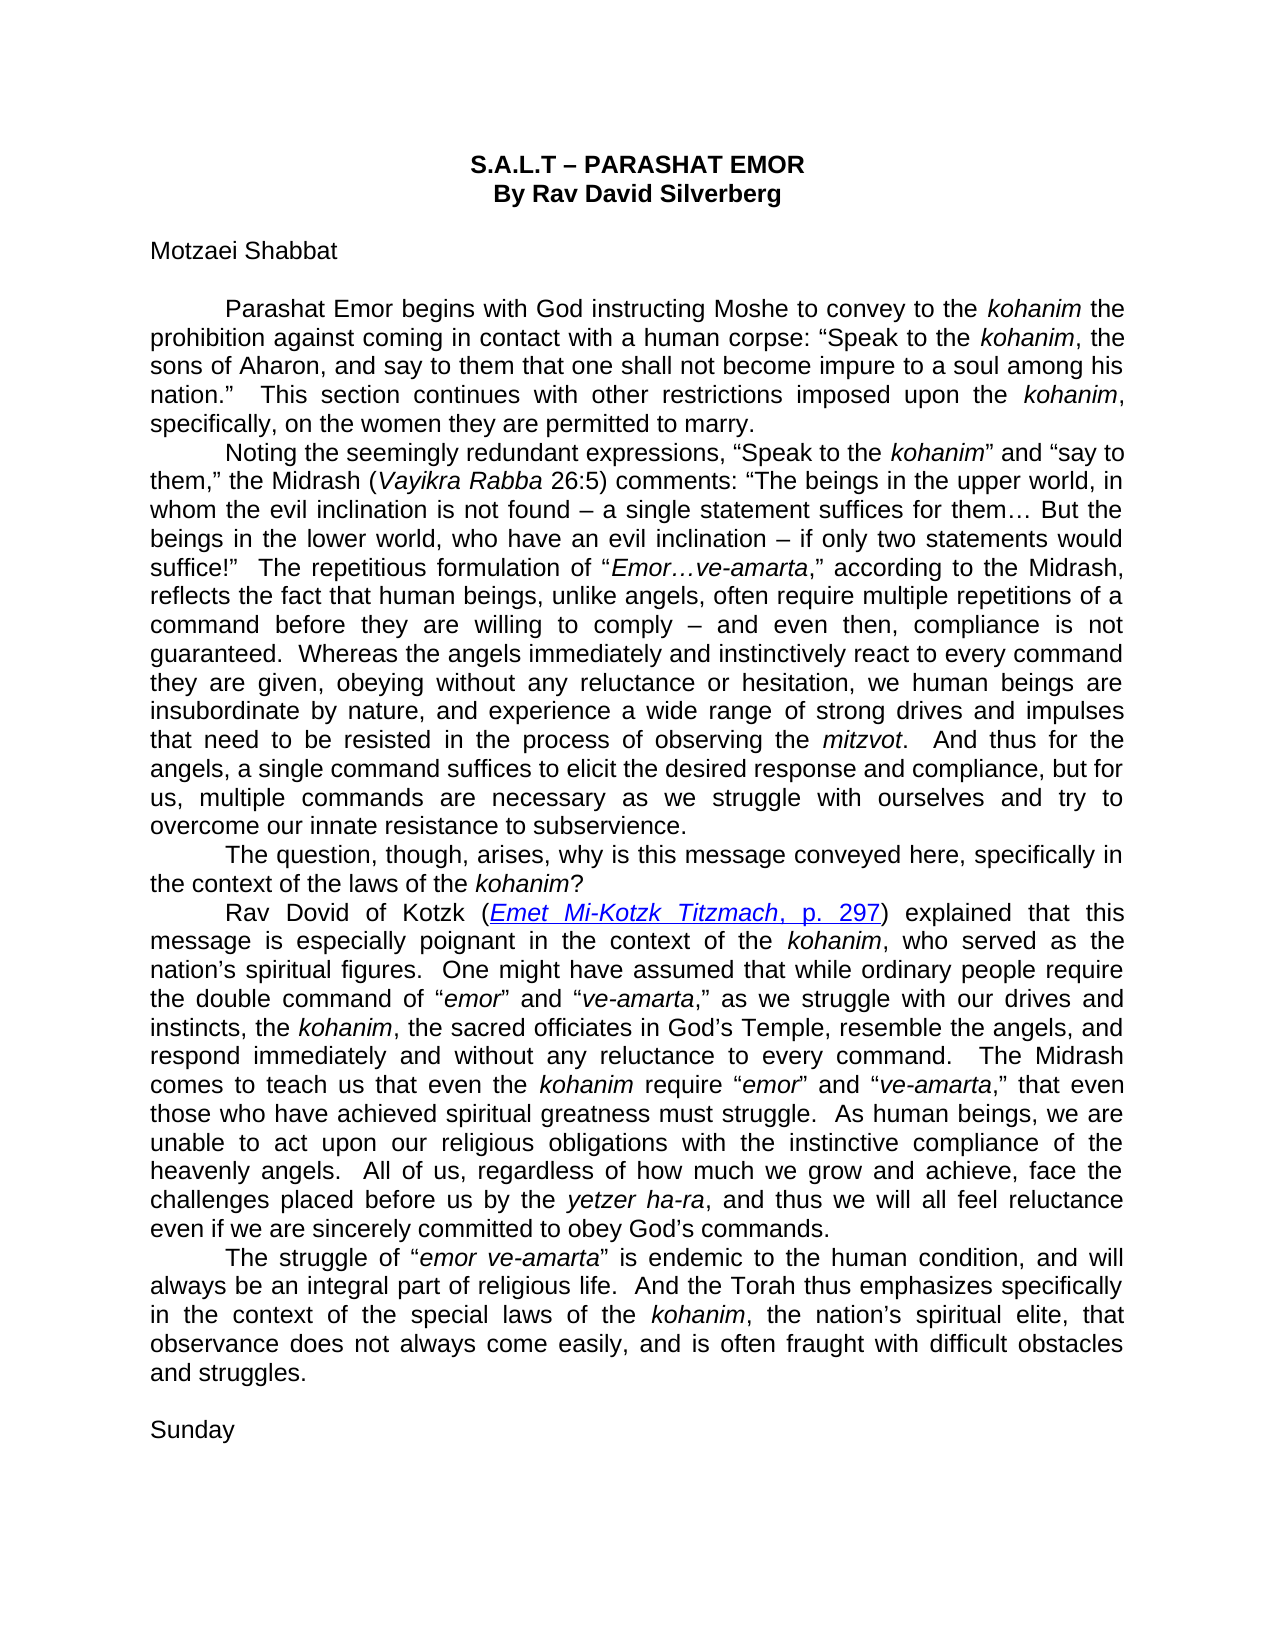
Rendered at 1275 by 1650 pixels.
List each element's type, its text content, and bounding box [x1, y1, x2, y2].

text By Rav David Silverberg [150, 179, 1125, 207]
text Noting the seemingly redundant expressions, “Speak to the kohanim” and “say to them,” the Midrash (Vayikra Rabba 26:5) comments: “The beings in the upper world, in whom the evil inclination is not found – a single statement suffices for them… But the beings in the lower world, who have an evil inclination – if only two statements would suffice!” The repetitious formulation of “Emor…ve-amarta,” according to the Midrash, reflects the fact that human beings, unlike angels, often require multiple repetitions of a command before they are willing to comply – and even then, compliance is not guaranteed. Whereas the angels immediately and instinctively react to every command they are given, obeying without any reluctance or hesitation, we human beings are insubordinate by nature, and experience a wide range of strong drives and impulses that need to be resisted in the process of observing the mitzvot. And thus for the angels, a single command suffices to elicit the desired response and compliance, but for us, multiple commands are necessary as we struggle with ourselves and try to overcome our innate resistance to subservience. [150, 437, 1125, 840]
text The question, though, arises, why is this message conveyed here, specifically in the context of the laws of the kohanim? [150, 840, 1125, 897]
text Sunday [150, 1415, 1125, 1444]
text Rav Dovid of Kotzk (Emet Mi-Kotzk Titzmach, p. 297) explained that this message is especially poignant in the context of the kohanim, who served as the nation’s spiritual figures. One might have assumed that while ordinary people require the double command of “emor” and “ve-amarta,” as we struggle with our drives and instincts, the kohanim, the sacred officiates in God’s Temple, resemble the angels, and respond immediately and without any reluctance to every command. The Midrash comes to teach us that even the kohanim require “emor” and “ve-amarta,” that even those who have achieved spiritual greatness must struggle. As human beings, we are unable to act upon our religious obligations with the instinctive compliance of the heavenly angels. All of us, regardless of how much we grow and achieve, face the challenges placed before us by the yetzer ha-ra, and thus we will all feel reluctance even if we are sincerely committed to obey God’s commands. [150, 897, 1125, 1242]
text S.A.L.T – PARASHAT EMOR [150, 150, 1125, 179]
text Parashat Emor begins with God instructing Moshe to convey to the kohanim the prohibition against coming in contact with a human corpse: “Speak to the kohanim, the sons of Aharon, and say to them that one shall not become impure to a soul among his nation.” This section continues with other restrictions imposed upon the kohanim, specifically, on the women they are permitted to marry. [150, 294, 1125, 437]
text The struggle of “emor ve-amarta” is endemic to the human condition, and will always be an integral part of religious life. And the Torah thus emphasizes specifically in the context of the special laws of the kohanim, the nation’s spiritual elite, that observance does not always come easily, and is often fraught with difficult obstacles and struggles. [150, 1242, 1125, 1386]
text Motzaei Shabbat [150, 236, 1125, 265]
